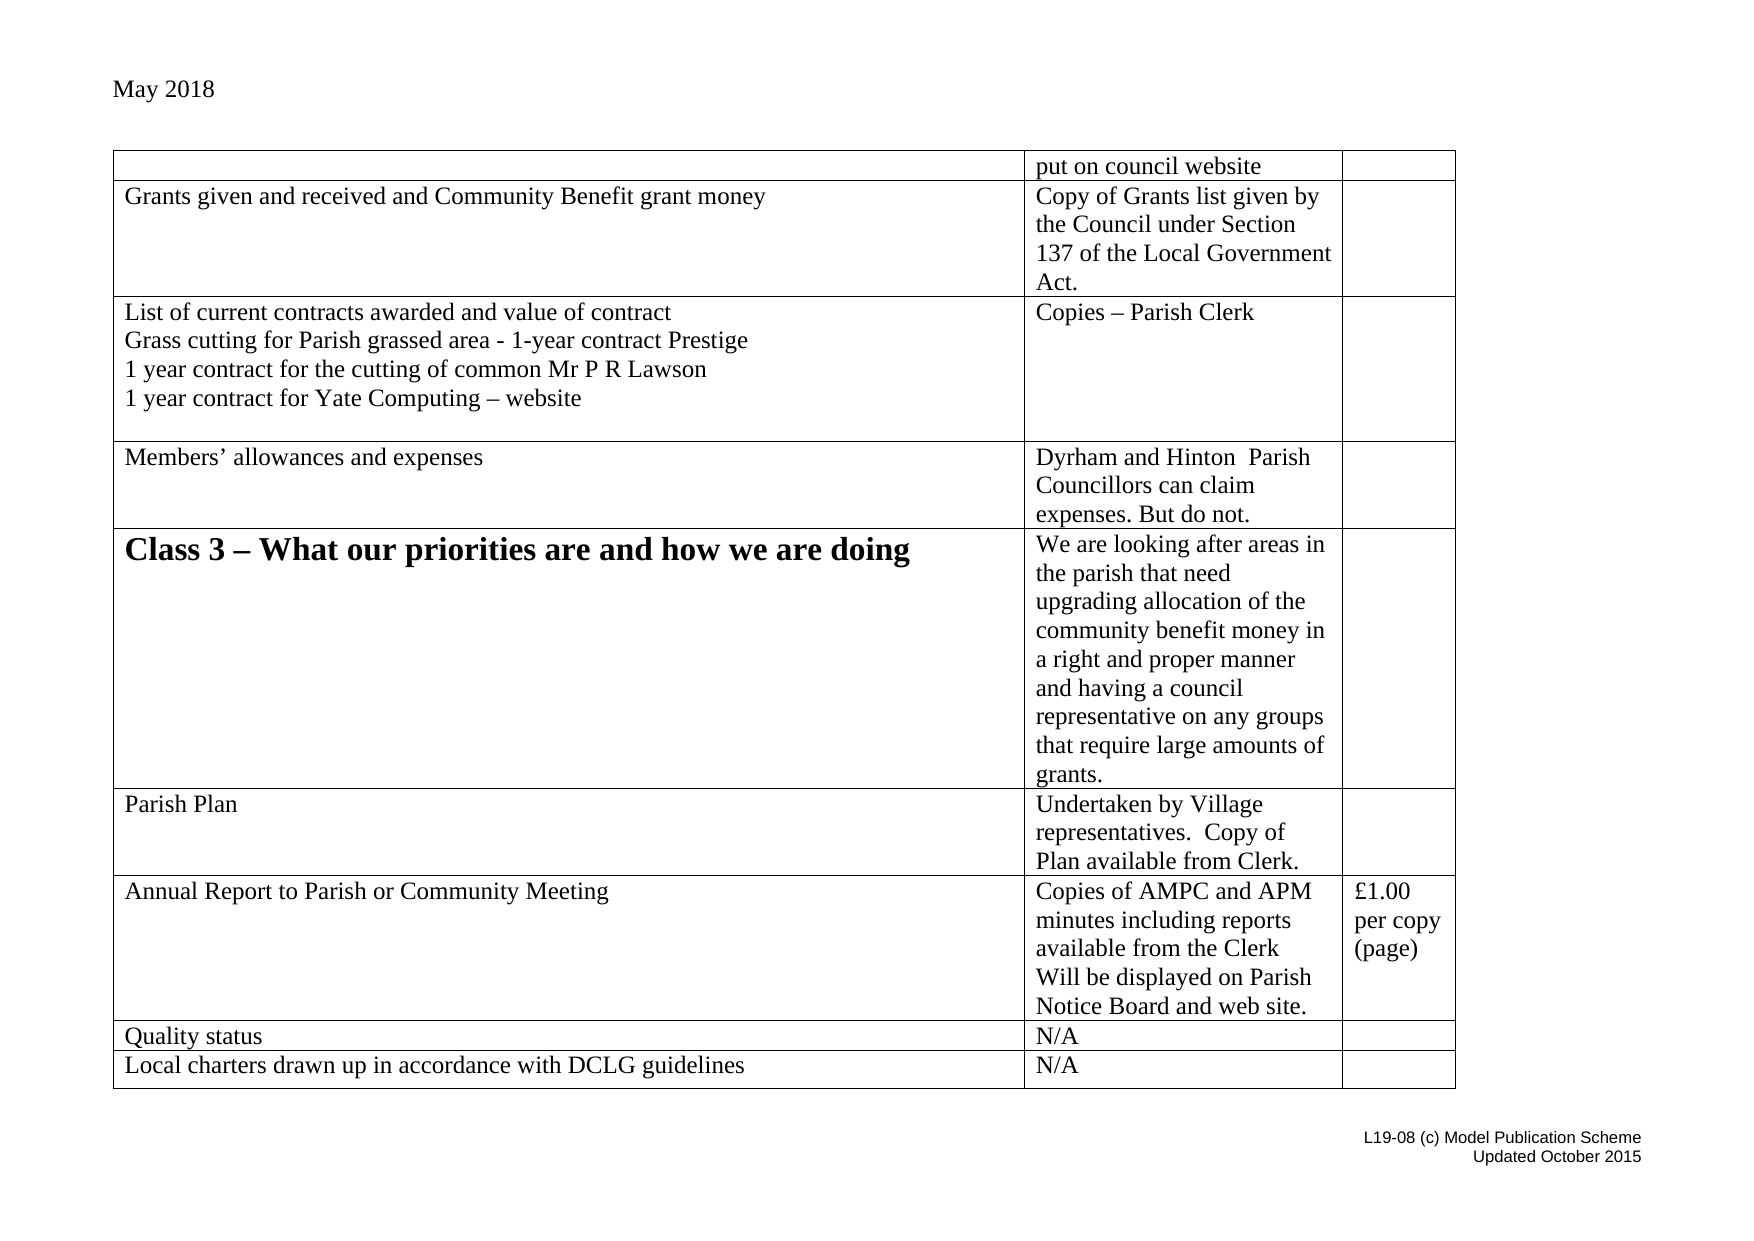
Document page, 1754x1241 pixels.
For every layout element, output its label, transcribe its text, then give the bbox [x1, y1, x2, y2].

table_cell Class 3 – What our priorities are and how we are doing [114, 529, 1024, 788]
table_cell Copies of AMPC and APM minutes including reports available from the Clerk Will be displayed on Parish Notice Board and web site. [1025, 876, 1342, 1020]
table_cell Members’ allowances and expenses [114, 442, 1024, 528]
table_cell Dyrham and Hinton Parish Councillors can claim expenses. But do not. [1025, 442, 1342, 528]
table_cell Annual Report to Parish or Community Meeting [114, 876, 1024, 1020]
table_cell N/A [1025, 1021, 1342, 1049]
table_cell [1343, 151, 1455, 180]
table_cell Parish Plan [114, 789, 1024, 875]
table_cell [1343, 789, 1455, 875]
table_cell Local charters drawn up in accordance with DCLG guidelines [114, 1051, 1024, 1087]
table_cell Grants given and received and Community Benefit grant money [114, 181, 1024, 296]
table_cell [1343, 297, 1455, 441]
table_cell [1343, 442, 1455, 528]
table_cell [1343, 1021, 1455, 1049]
table_cell Copies – Parish Clerk [1025, 297, 1342, 441]
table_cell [1025, 151, 1342, 180]
table_cell Undertaken by Village representatives. Copy of Plan available from Clerk. [1025, 789, 1342, 875]
table_cell [1343, 181, 1455, 296]
table_cell We are looking after areas in the parish that need upgrading allocation of the community benefit money in a right and proper manner and having a council representative on any groups that require large amounts of grants. [1025, 529, 1342, 788]
table_cell List of current contracts awarded and value of contract Grass cutting for Parish grassed area - 1-year contract Prestige 1 year contract for the cutting of common Mr P R Lawson 1 year contract for Yate Computing – website [114, 297, 1024, 441]
table_cell [1343, 1051, 1455, 1087]
table_cell Quality status [114, 1021, 1024, 1049]
table_cell £1.00 per copy (page) [1343, 876, 1455, 1020]
table_cell [1343, 529, 1455, 788]
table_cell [114, 151, 1024, 180]
table_cell N/A [1025, 1051, 1342, 1087]
table_cell Copy of Grants list given by the Council under Section 137 of the Local Government Act. [1025, 181, 1342, 296]
